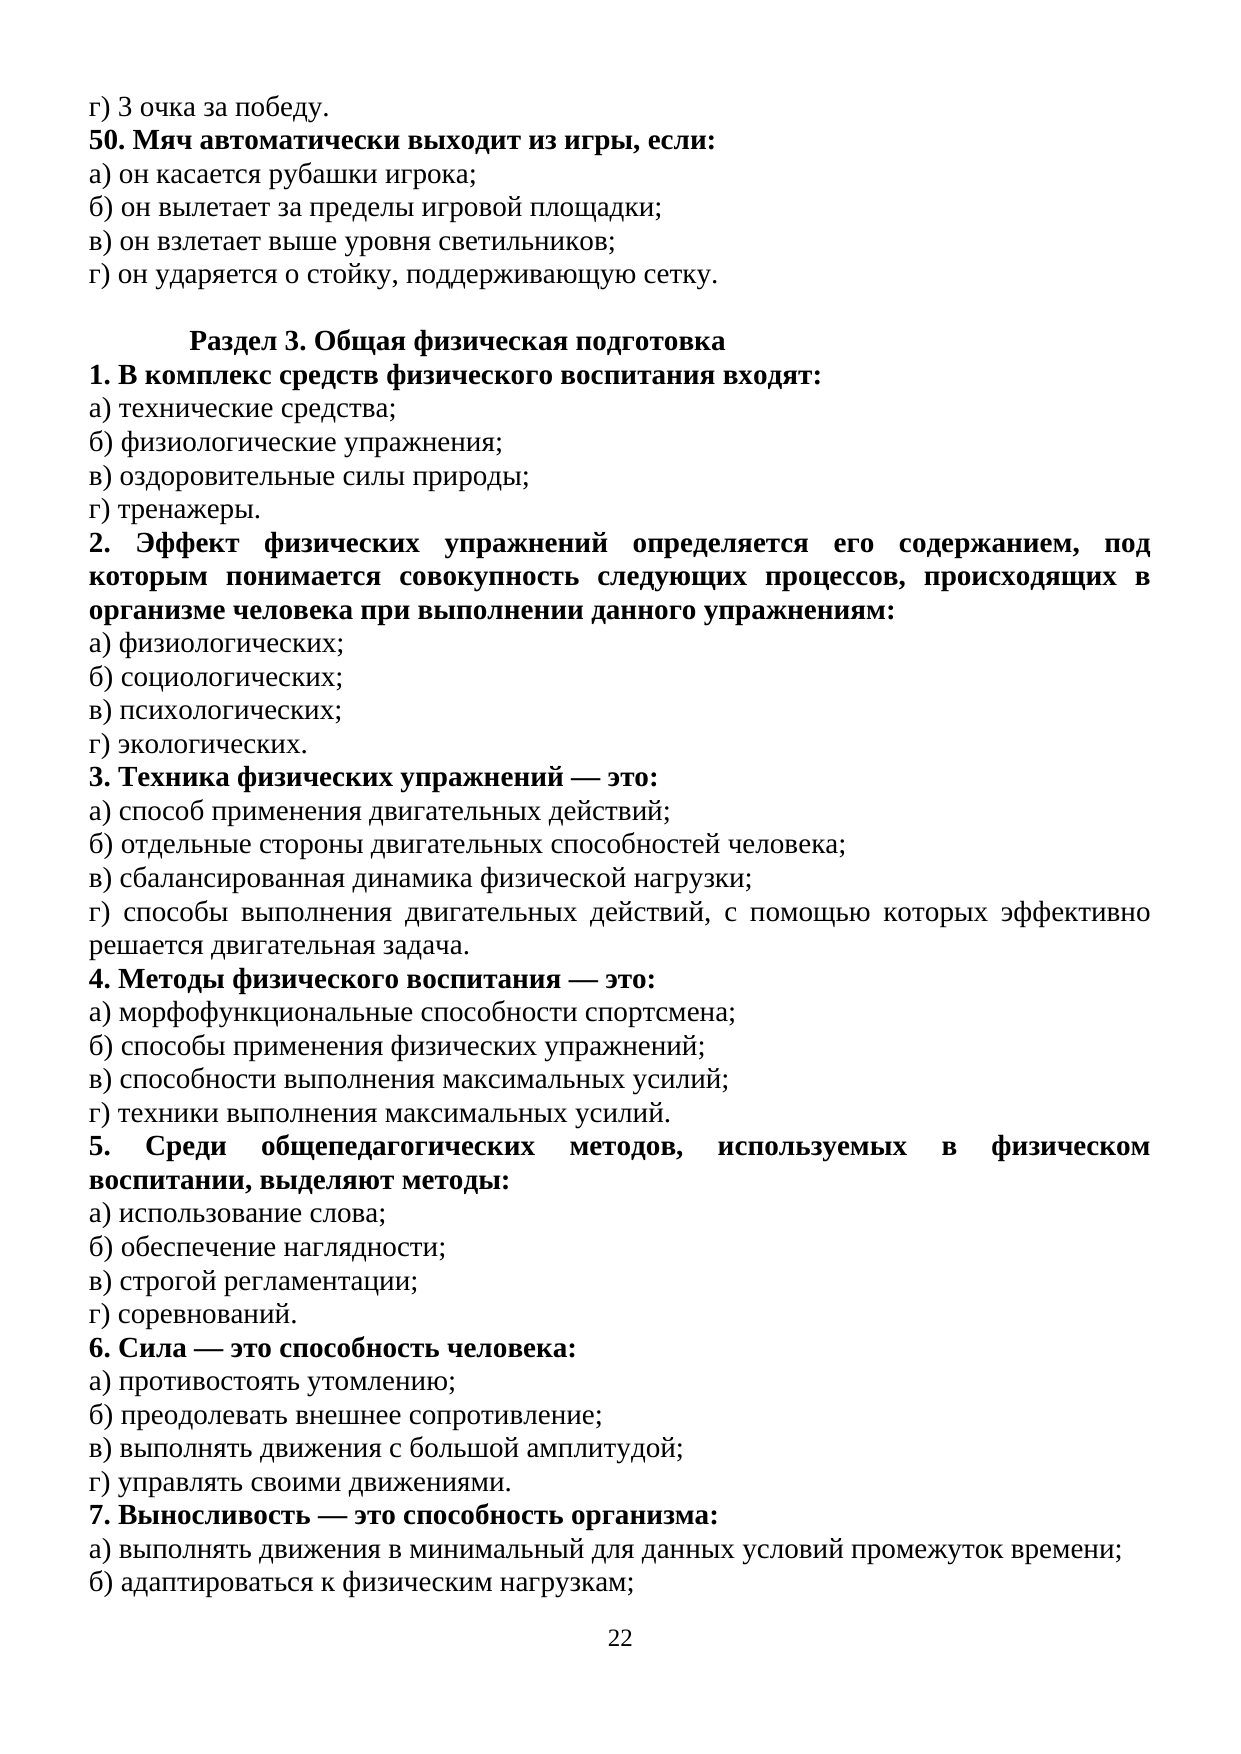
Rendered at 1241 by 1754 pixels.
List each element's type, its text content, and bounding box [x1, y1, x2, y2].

text г) соревнований. [89, 1296, 1152, 1330]
text а) физиологических; [89, 625, 1152, 659]
text б) физиологические упражнения; [89, 424, 1152, 458]
text г) управлять своими движениями. [89, 1464, 1152, 1497]
text 4. Методы физического воспитания — это: [89, 961, 1152, 994]
text в) психологических; [89, 692, 1152, 726]
text в) оздоровительные силы природы; [89, 458, 1152, 491]
text б) он вылетает за пределы игровой площадки; [89, 189, 1152, 223]
text а) противостоять утомлению; [89, 1363, 1152, 1397]
text а) способ применения двигательных действий; [89, 793, 1152, 827]
text г) экологических. [89, 726, 1152, 759]
text Раздел 3. Общая физическая подготовка [89, 323, 1152, 357]
text б) адаптироваться к физическим нагрузкам; [89, 1564, 1152, 1598]
text а) морфофункциональные способности спортсмена; [89, 994, 1152, 1028]
text в) способности выполнения максимальных усилий; [89, 1061, 1152, 1095]
text в) выполнять движения с большой амплитудой; [89, 1430, 1152, 1464]
text а) использование слова; [89, 1196, 1152, 1229]
text в) сбалансированная динамика физической нагрузки; [89, 860, 1152, 894]
text 2. Эффект физических упражнений определяется его содержанием, под которым понимается совокупность следующих процессов, происходящих в организме человека при выполнении данного упражнениям: [89, 525, 1152, 625]
text 3. Техника физических упражнений — это: [89, 759, 1152, 793]
text г) техники выполнения максимальных усилий. [89, 1095, 1152, 1128]
text г) 3 очка за победу. [89, 89, 1152, 122]
text 1. В комплекс средств физического воспитания входят: [89, 357, 1152, 391]
text 7. Выносливость — это способность организма: [89, 1497, 1152, 1531]
text а) технические средства; [89, 391, 1152, 424]
text б) отдельные стороны двигательных способностей человека; [89, 827, 1152, 860]
text г) он ударяется о стойку, поддерживающую сетку. [89, 256, 1152, 290]
text б) обеспечение наглядности; [89, 1229, 1152, 1263]
text а) выполнять движения в минимальный для данных условий промежуток времени; [89, 1531, 1152, 1564]
text г) тренажеры. [89, 491, 1152, 525]
text б) способы применения физических упражнений; [89, 1028, 1152, 1061]
text г) способы выполнения двигательных действий, с помощью которых эффективно решается двигательная задача. [89, 894, 1152, 961]
text б) социологических; [89, 659, 1152, 692]
text 6. Сила — это способность человека: [89, 1330, 1152, 1363]
text в) он взлетает выше уровня светильников; [89, 223, 1152, 256]
text а) он касается рубашки игрока; [89, 156, 1152, 189]
text б) преодолевать внешнее сопротивление; [89, 1397, 1152, 1430]
text 5. Среди общепедагогических методов, используемых в физическом воспитании, выделяют методы: [89, 1128, 1152, 1196]
text 50. Мяч автоматически выходит из игры, если: [89, 122, 1152, 156]
text в) строгой регламентации; [89, 1263, 1152, 1296]
